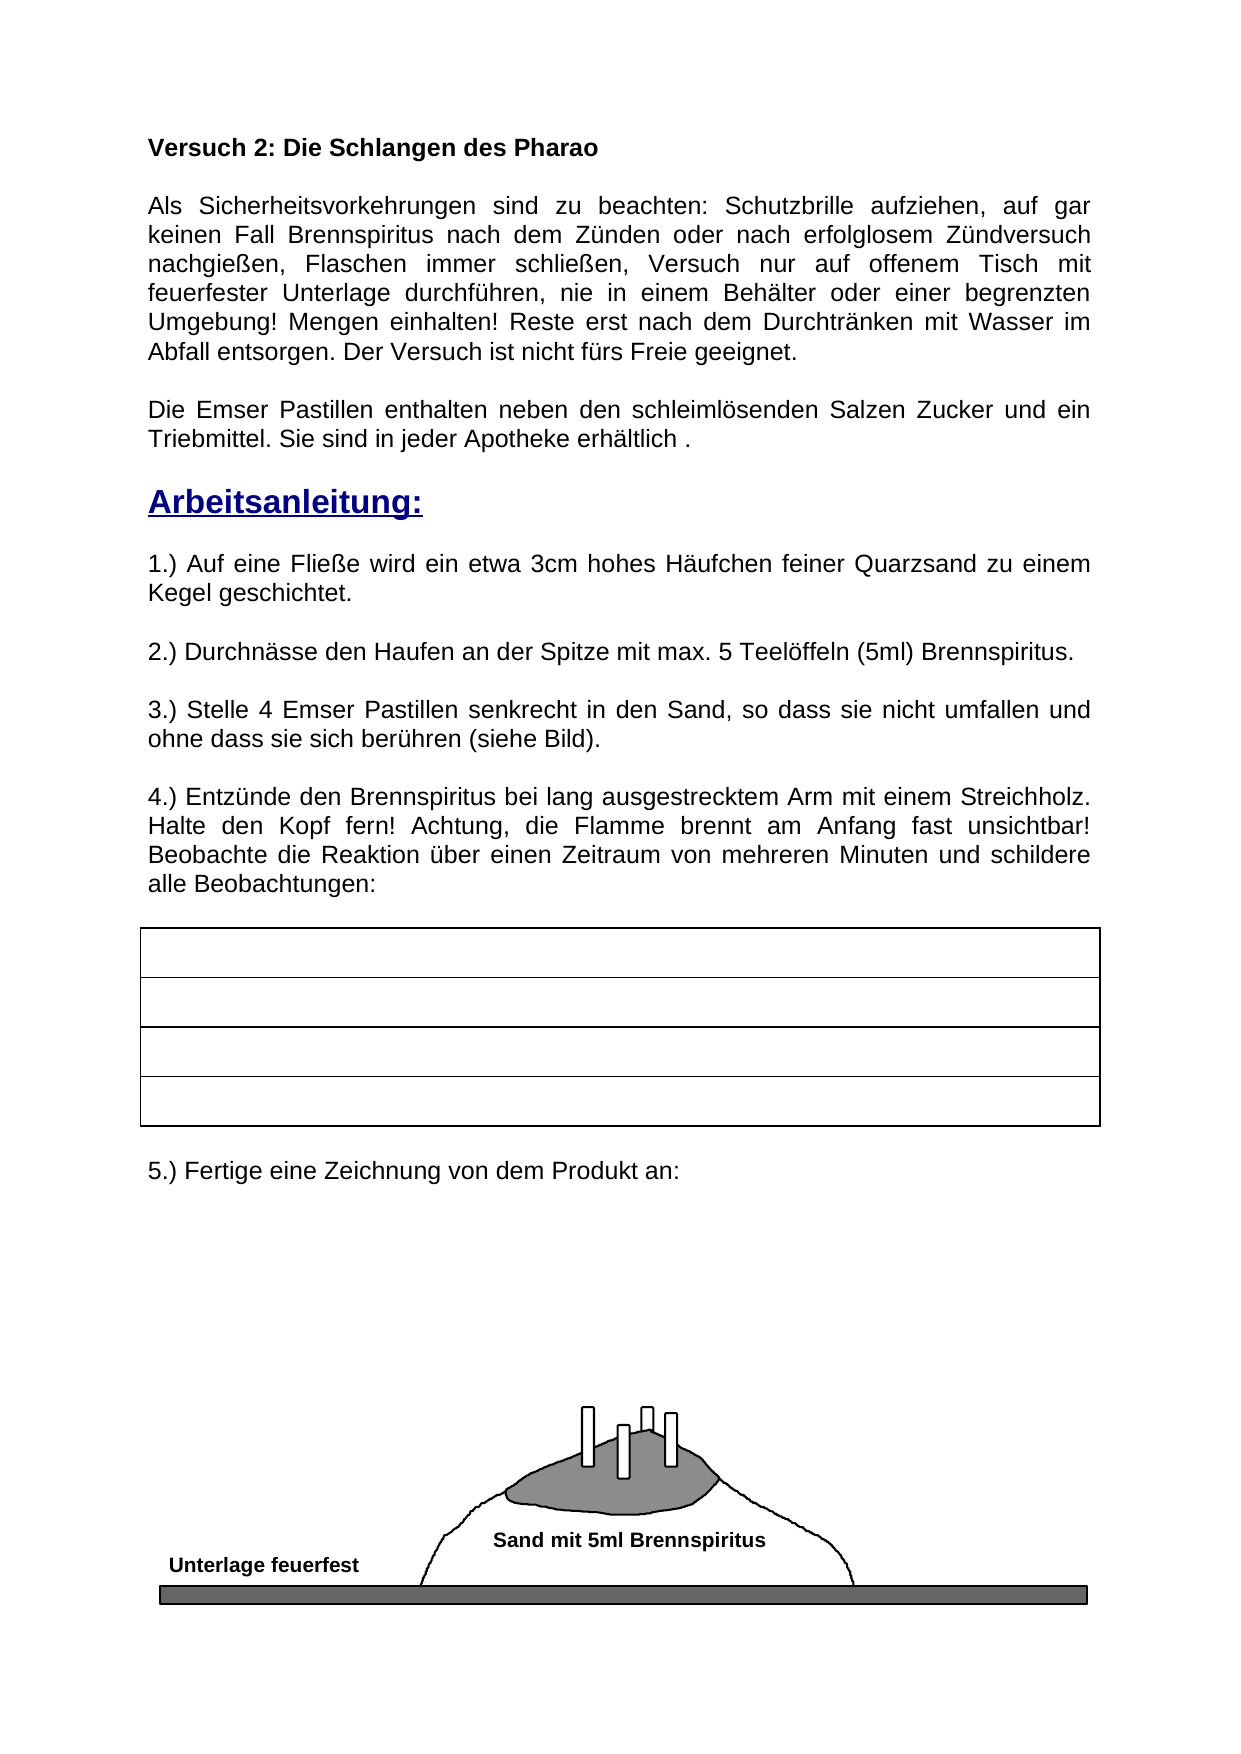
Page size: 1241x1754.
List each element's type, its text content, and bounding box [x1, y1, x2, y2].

table_header [141, 929, 1099, 977]
text 4.) Entzünde den Brennspiritus bei lang ausgestrecktem Arm mit einem Streichholz. Halte den Kopf fern! Achtung, die Flamme brennt am Anfang fast unsichtbar! Beobachte die Reaktion über einen Zeitraum von mehreren Minuten und schildere alle Beobachtungen: [148, 782, 1093, 898]
text 2.) Durchnässe den Haufen an der Spitze mit max. 5 Teelöffeln (5ml) Brennspiritus. [148, 636, 1093, 666]
text Versuch 2: Die Schlangen des Pharao [148, 133, 1093, 162]
text 5.) Fertige eine Zeichnung von dem Produkt an: [148, 1156, 1093, 1185]
table_cell [141, 1028, 1099, 1076]
text 1.) Auf eine Fließe wird ein etwa 3cm hohes Häufchen feiner Quarzsand zu einem Kegel geschichtet. [148, 549, 1093, 607]
table_cell [141, 1077, 1099, 1125]
text Arbeitsanleitung: [148, 482, 930, 520]
text Als Sicherheitsvorkehrungen sind zu beachten: Schutzbrille aufziehen, auf gar keinen Fall Brennspiritus nach dem Zünden oder nach erfolglosem Zündversuch nachgießen, Flaschen immer schließen, Versuch nur auf offenem Tisch mit feuerfester Unterlage durchführen, nie in einem Behälter oder einer begrenzten Umgebung! Mengen einhalten! Reste erst nach dem Durchtränken mit Wasser im Abfall entsorgen. Der Versuch ist nicht fürs Freie geeignet. [148, 191, 1093, 365]
text Die Emser Pastillen enthalten neben den schleimlösenden Salzen Zucker und ein Triebmittel. Sie sind in jeder Apotheke erhältlich . [148, 394, 1093, 453]
text 3.) Stelle 4 Emser Pastillen senkrecht in den Sand, so dass sie nicht umfallen und ohne dass sie sich berühren (siehe Bild). [148, 694, 1093, 753]
table_cell [141, 978, 1099, 1026]
